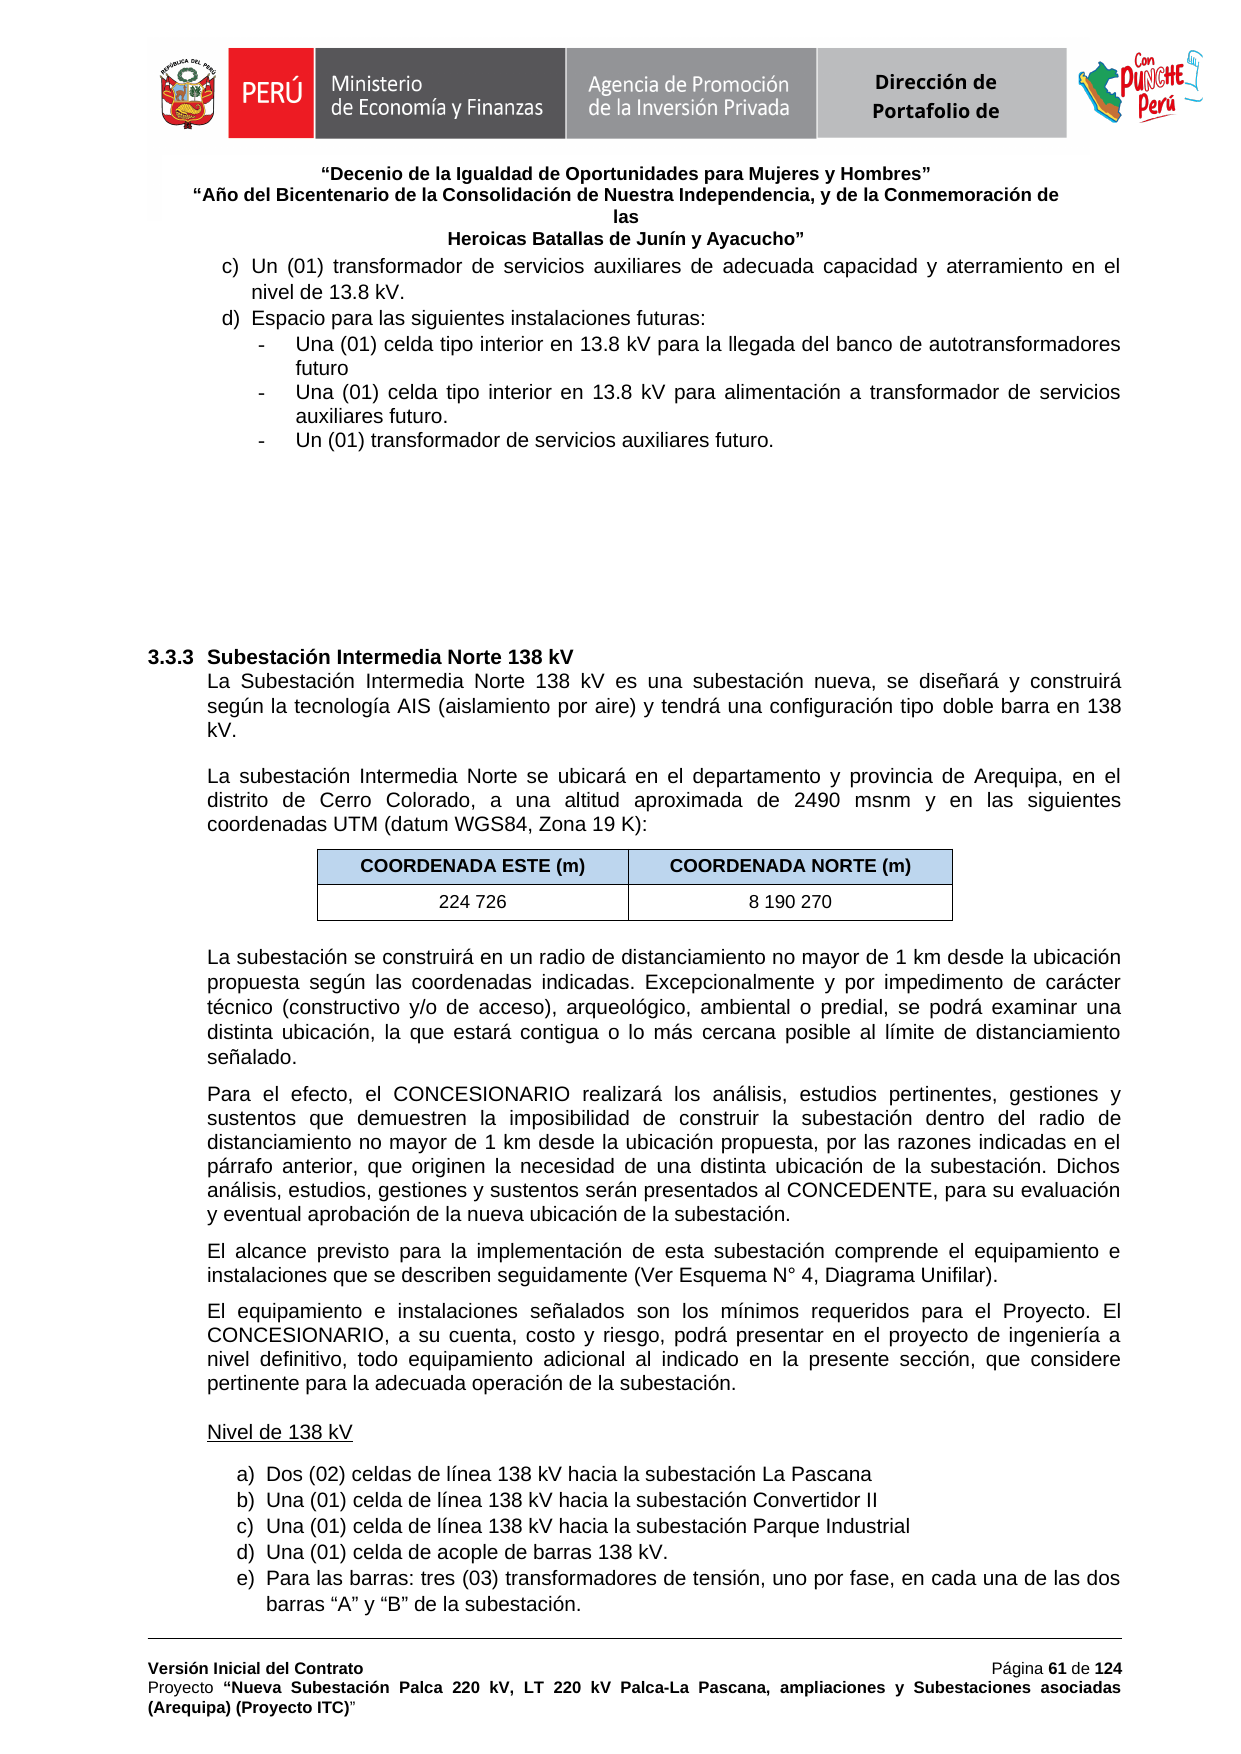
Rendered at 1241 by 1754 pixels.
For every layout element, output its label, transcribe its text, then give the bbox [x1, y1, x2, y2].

text El equipamiento e instalaciones señalados son los mínimos requeridos para el Proyecto. El CONCESIONARIO, a su cuenta, costo y riesgo, podrá presentar en el proyecto de ingeniería a nivel definitivo, todo equipamiento adicional al indicado en la presente sección, que considere pertinente para la adecuada operación de la subestación. [207, 1299, 1122, 1395]
list Un (01) transformador de servicios auxiliares de adecuada capacidad y aterramiento en el nivel de 13.8 kV. [222, 254, 1122, 304]
table_cell 224 726 [318, 885, 628, 920]
list Dos (02) celdas de línea 138 kV hacia la subestación La Pascana [236, 1462, 1122, 1486]
list Un (01) transformador de servicios auxiliares futuro. [258, 428, 1122, 452]
text El alcance previsto para la implementación de esta subestación comprende el equipamiento e instalaciones que se describen seguidamente (Ver Esquema N° 4, Diagrama Unifilar). [207, 1238, 1122, 1286]
list Una (01) celda tipo interior en 13.8 kV para la llegada del banco de autotransformadores futuro [258, 331, 1122, 379]
text 3.3.3 Subestación Intermedia Norte 138 kV [148, 644, 1122, 668]
list La Subestación Intermedia Norte 138 kV es una subestación nueva, se diseñará y construirá según la tecnología AIS (aislamiento por aire) y tendrá una configuración tipo doble barra en 138 kV. [207, 668, 1122, 742]
text La subestación se construirá en un radio de distanciamiento no mayor de 1 km desde la ubicación propuesta según las coordenadas indicadas. Excepcionalmente y por impedimento de carácter técnico (constructivo y/o de acceso), arqueológico, ambiental o predial, se podrá examinar una distinta ubicación, la que estará contigua o lo más cercana posible al límite de distanciamiento señalado. [207, 945, 1122, 1069]
text La subestación Intermedia Norte se ubicará en el departamento y provincia de Arequipa, en el distrito de Cerro Colorado, a una altitud aproximada de 2490 msnm y en las siguientes coordenadas UTM (datum WGS84, Zona 19 K): [207, 764, 1122, 836]
list Para las barras: tres (03) transformadores de tensión, uno por fase, en cada una de las dos barras “A” y “B” de la subestación. [236, 1566, 1122, 1615]
list Una (01) celda tipo interior en 13.8 kV para alimentación a transformador de servicios auxiliares futuro. [258, 379, 1122, 428]
list Espacio para las siguientes instalaciones futuras: [222, 306, 1122, 329]
text Nivel de 138 kV [207, 1420, 1122, 1444]
table_cell 8 190 270 [629, 885, 952, 920]
list Una (01) celda de acople de barras 138 kV. [236, 1540, 1122, 1564]
picture [147, 37, 1203, 221]
list Una (01) celda de línea 138 kV hacia la subestación Convertidor II [236, 1488, 1122, 1512]
text Para el efecto, el CONCESIONARIO realizará los análisis, estudios pertinentes, gestiones y sustentos que demuestren la imposibilidad de construir la subestación dentro del radio de distanciamiento no mayor de 1 km desde la ubicación propuesta, por las razones indicadas en el párrafo anterior, que originen la necesidad de una distinta ubicación de la subestación. Dichos análisis, estudios, gestiones y sustentos serán presentados al CONCEDENTE, para su evaluación y eventual aprobación de la nueva ubicación de la subestación. [207, 1082, 1122, 1226]
list Una (01) celda de línea 138 kV hacia la subestación Parque Industrial [236, 1514, 1122, 1538]
table_header COORDENADA ESTE (m) [318, 850, 628, 884]
table_header COORDENADA NORTE (m) [629, 850, 952, 884]
